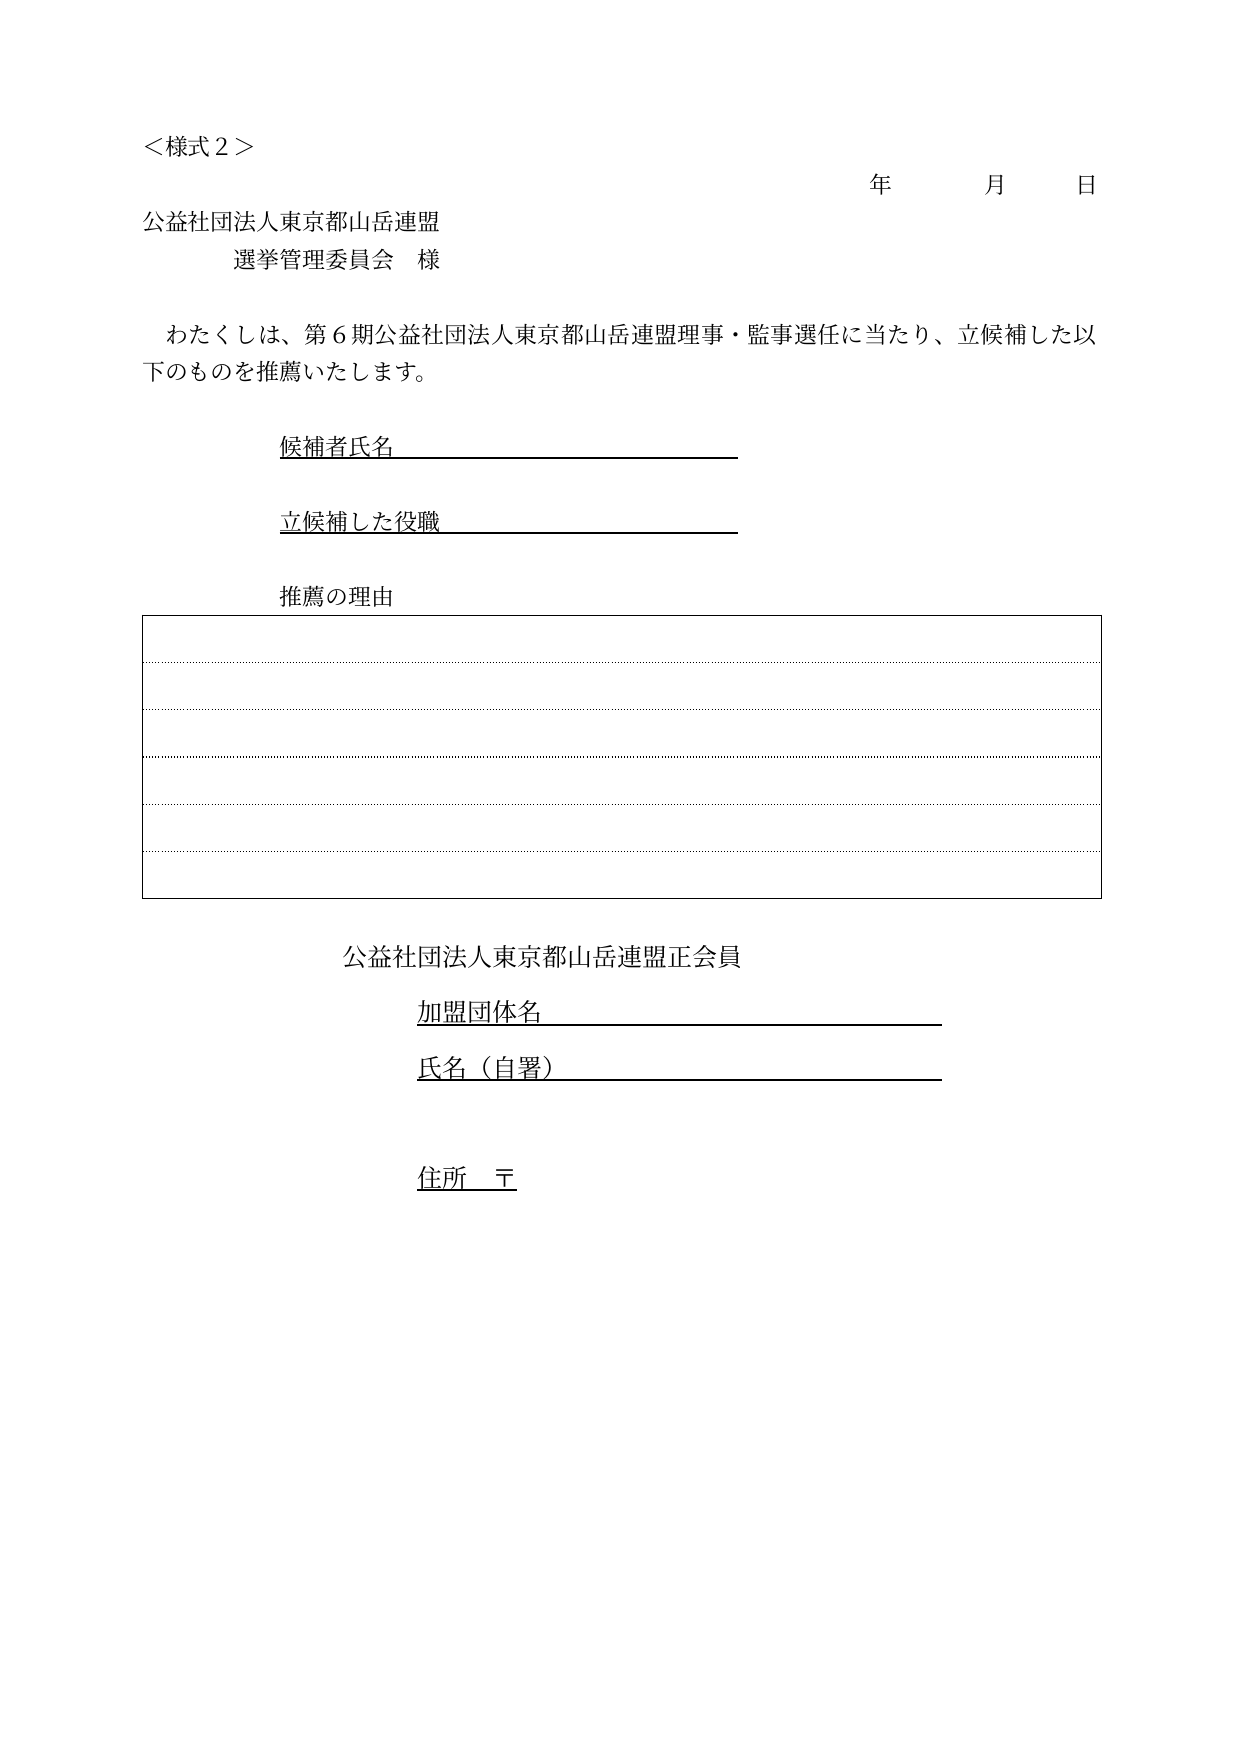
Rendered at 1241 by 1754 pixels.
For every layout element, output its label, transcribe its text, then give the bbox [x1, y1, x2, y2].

text 立候補した役職 [142, 502, 1098, 539]
table_cell [143, 851, 1101, 898]
text 加盟団体名 [142, 992, 1098, 1030]
text 候補者氏名 [142, 427, 1098, 464]
table_cell [143, 804, 1101, 851]
text 推薦の理由 [142, 577, 1098, 614]
text 年 月 日 [142, 164, 1098, 202]
text わたくしは、第６期公益社団法人東京都山岳連盟理事・監事選任に当たり、立候補した以下のものを推薦いたします。 [142, 314, 1098, 389]
text ＜様式２＞ [142, 127, 1098, 164]
table_cell [143, 756, 1101, 804]
table_cell [143, 709, 1101, 756]
text 選挙管理委員会 様 [142, 239, 1098, 277]
table_header [143, 616, 1101, 662]
text 氏名（自署） [142, 1048, 1098, 1085]
text 公益社団法人東京都山岳連盟 [142, 202, 1098, 239]
text 公益社団法人東京都山岳連盟正会員 [142, 937, 1098, 974]
text 住所 〒 [142, 1157, 1098, 1195]
table_cell [143, 662, 1101, 709]
